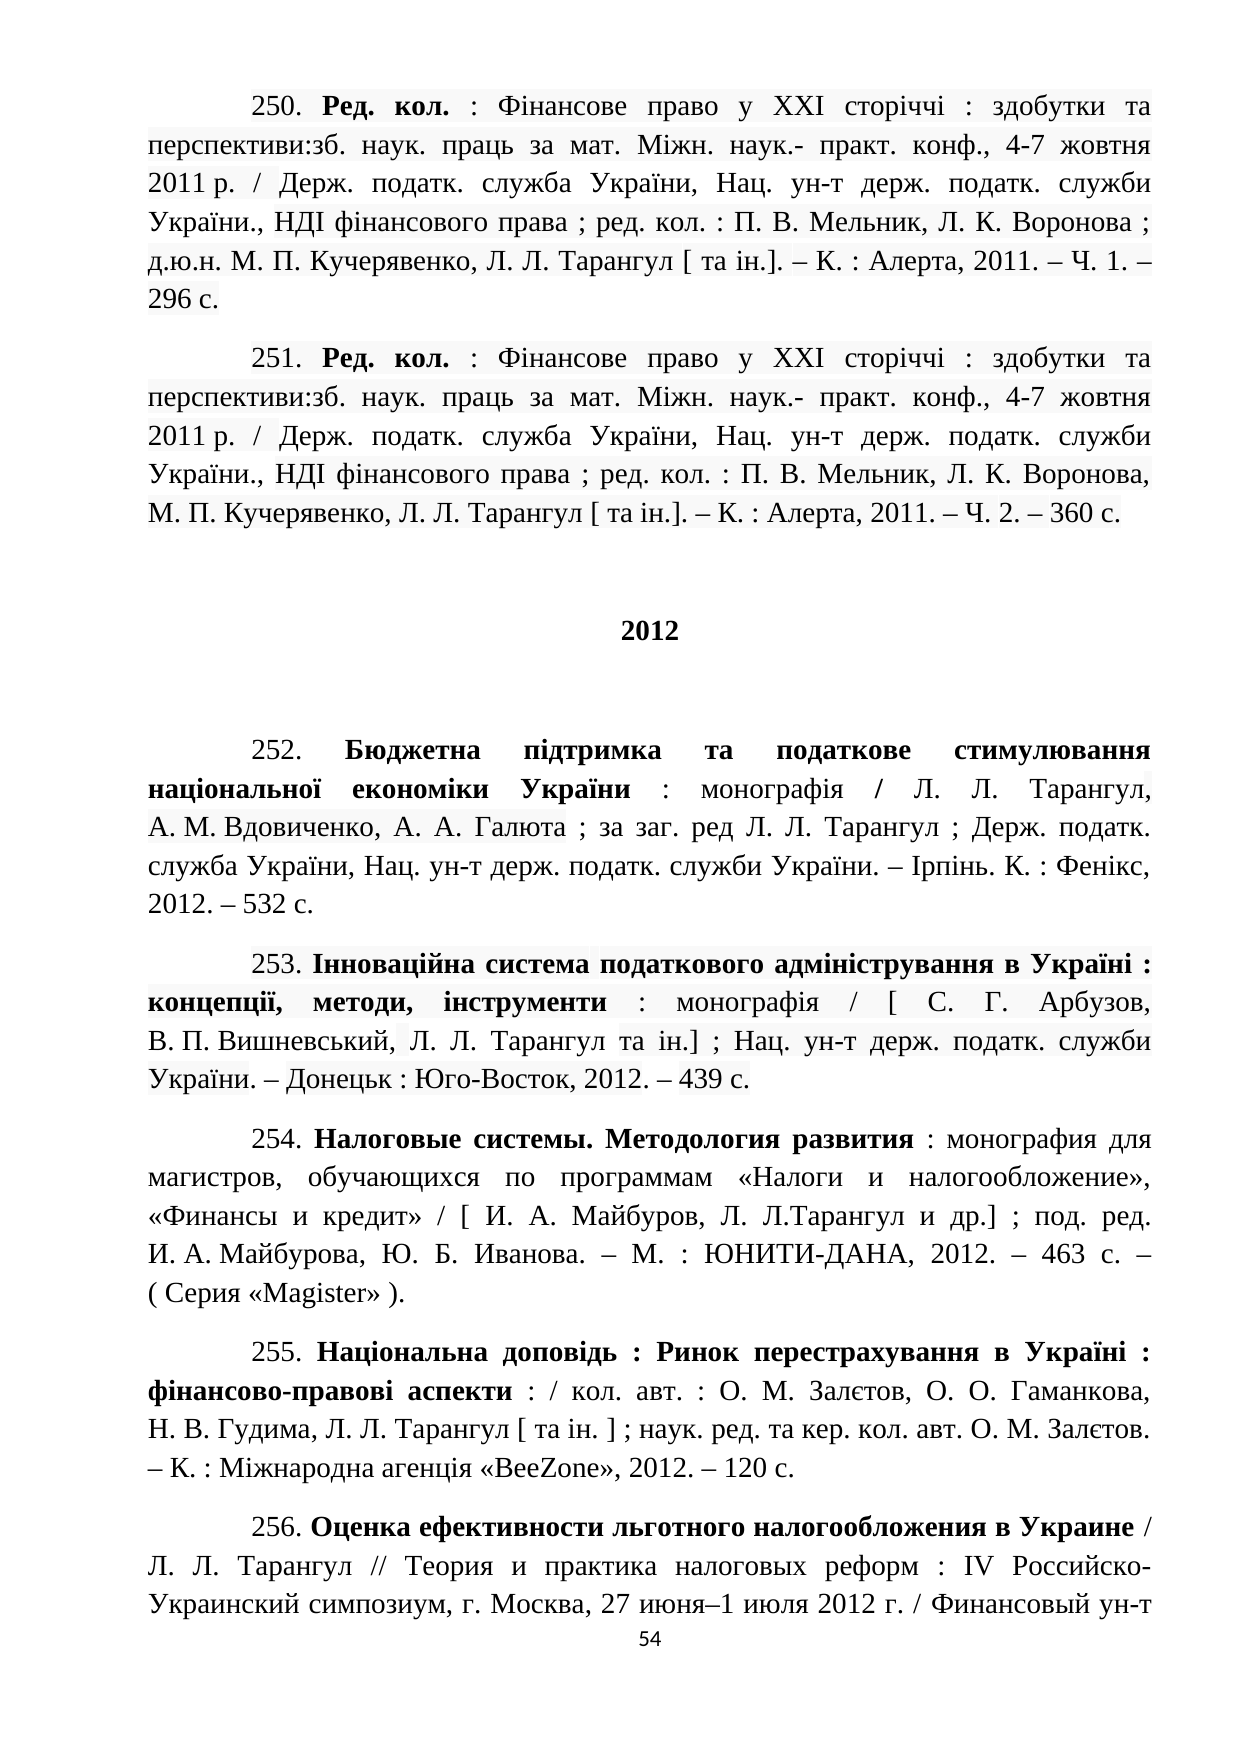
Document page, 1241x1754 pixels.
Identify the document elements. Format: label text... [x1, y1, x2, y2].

text 253. Інноваційна система податкового адміністрування в Україні : концепції, методи, інструменти : монографія / [ С. Г. Арбузов, В. П. Вишневський, Л. Л. Тарангул та ін.] ; Нац. ун-т держ. податк. служби України. – Донецьк : Юго-Восток, 2012. – 439 с. [148, 946, 1152, 984]
text 252. Бюджетна підтримка та податкове стимулювання національної економіки України : монографія / Л. Л. Тарангул, А. М. Вдовиченко, А. А. Галюта ; за заг. ред Л. Л. Тарангул ; Держ. податк. служба України, Нац. ун-т держ. податк. служби України. – Ірпінь. К. : Фенікс, 2012. – 532 с. [148, 732, 1152, 920]
text 255. Національна доповідь : Ринок перестрахування в Україні : фінансово-правові аспекти : / кол. авт. : О. М. Залєтов, О. О. Гаманкова, Н. В. Гудима, Л. Л. Тарангул [ та ін. ] ; наук. ред. та кер. кол. авт. О. М. Залєтов. – К. : Міжнародна агенція «BeeZone», 2012. – 120 с. [148, 1334, 1152, 1483]
text 251. Ред. кол. : Фінансове право у XXI сторіччі : здобутки та перспективи:зб. наук. праць за мат. Міжн. наук.- практ. конф., 4-7 жовтня 2011 р. / Держ. податк. служба України, Нац. ун-т держ. податк. служби України., НДІ фінансового права ; ред. кол. : П. В. Мельник, Л. К. Воронова, М. П. Кучерявенко, Л. Л. Тарангул [ та ін.]. – К. : Алерта, 2011. – Ч. 2. – 360 с. [148, 413, 1152, 528]
text 251. Ред. кол. : Фінансове право у XXI сторіччі : здобутки та перспективи:зб. наук. праць за мат. Міжн. наук.- практ. конф., 4-7 жовтня 2011 р. / Держ. податк. служба України, Нац. ун-т держ. податк. служби України., НДІ фінансового права ; ред. кол. : П. В. Мельник, Л. К. Воронова, М. П. Кучерявенко, Л. Л. Тарангул [ та ін.]. – К. : Алерта, 2011. – Ч. 2. – 360 с. [148, 341, 1152, 379]
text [148, 1509, 1152, 1620]
text 2012 [148, 613, 1152, 647]
text 254. Налоговые системы. Методология развития : монография для магистров, обучающихся по программам «Налоги и налогообложение», «Финансы и кредит» / [ И. А. Майбуров, Л. Л.Тарангул и др.] ; под. ред. И. А. Майбурова, Ю. Б. Иванова. – М. : ЮНИТИ-ДАНА, 2012. – 463 с. – ( Серия «Magister» ). [148, 1121, 1152, 1308]
text 250. Ред. кол. : Фінансове право у XXI сторіччі : здобутки та перспективи:зб. наук. праць за мат. Міжн. наук.- практ. конф., 4-7 жовтня 2011 р. / Держ. податк. служба України, Нац. ун-т держ. податк. служби України., НДІ фінансового права ; ред. кол. : П. В. Мельник, Л. К. Воронова ; д.ю.н. М. П. Кучерявенко, Л. Л. Тарангул [ та ін.]. – К. : Алерта, 2011. – Ч. 1. – 296 с. [148, 161, 1152, 315]
text 253. Інноваційна система податкового адміністрування в Україні : концепції, методи, інструменти : монографія / [ С. Г. Арбузов, В. П. Вишневський, Л. Л. Тарангул та ін.] ; Нац. ун-т держ. податк. служби України. – Донецьк : Юго-Восток, 2012. – 439 с. [148, 1018, 1152, 1095]
text 250. Ред. кол. : Фінансове право у XXI сторіччі : здобутки та перспективи:зб. наук. праць за мат. Міжн. наук.- практ. конф., 4-7 жовтня 2011 р. / Держ. податк. служба України, Нац. ун-т держ. податк. служби України., НДІ фінансового права ; ред. кол. : П. В. Мельник, Л. К. Воронова ; д.ю.н. М. П. Кучерявенко, Л. Л. Тарангул [ та ін.]. – К. : Алерта, 2011. – Ч. 1. – 296 с. [148, 88, 1152, 127]
